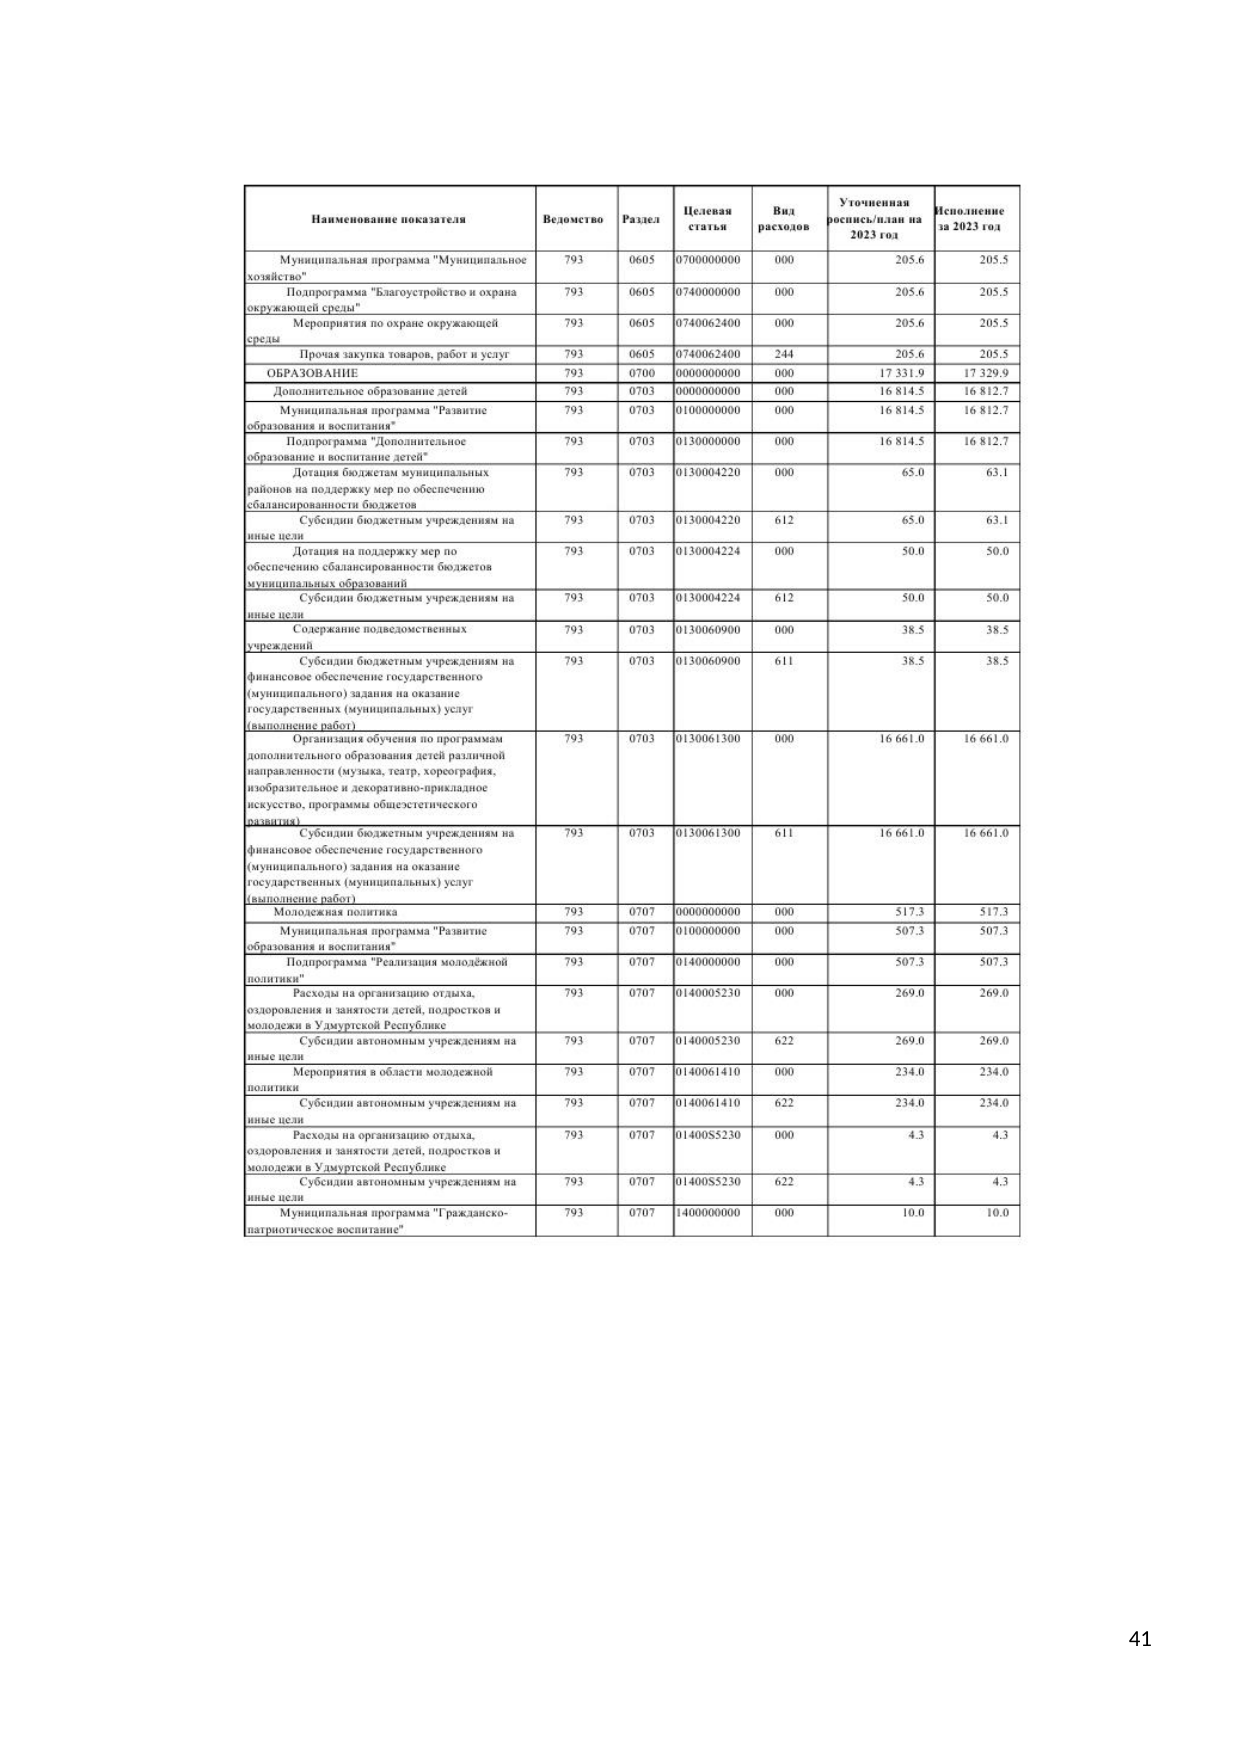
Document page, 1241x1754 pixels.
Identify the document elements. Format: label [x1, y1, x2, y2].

picture [177, 118, 1152, 1379]
